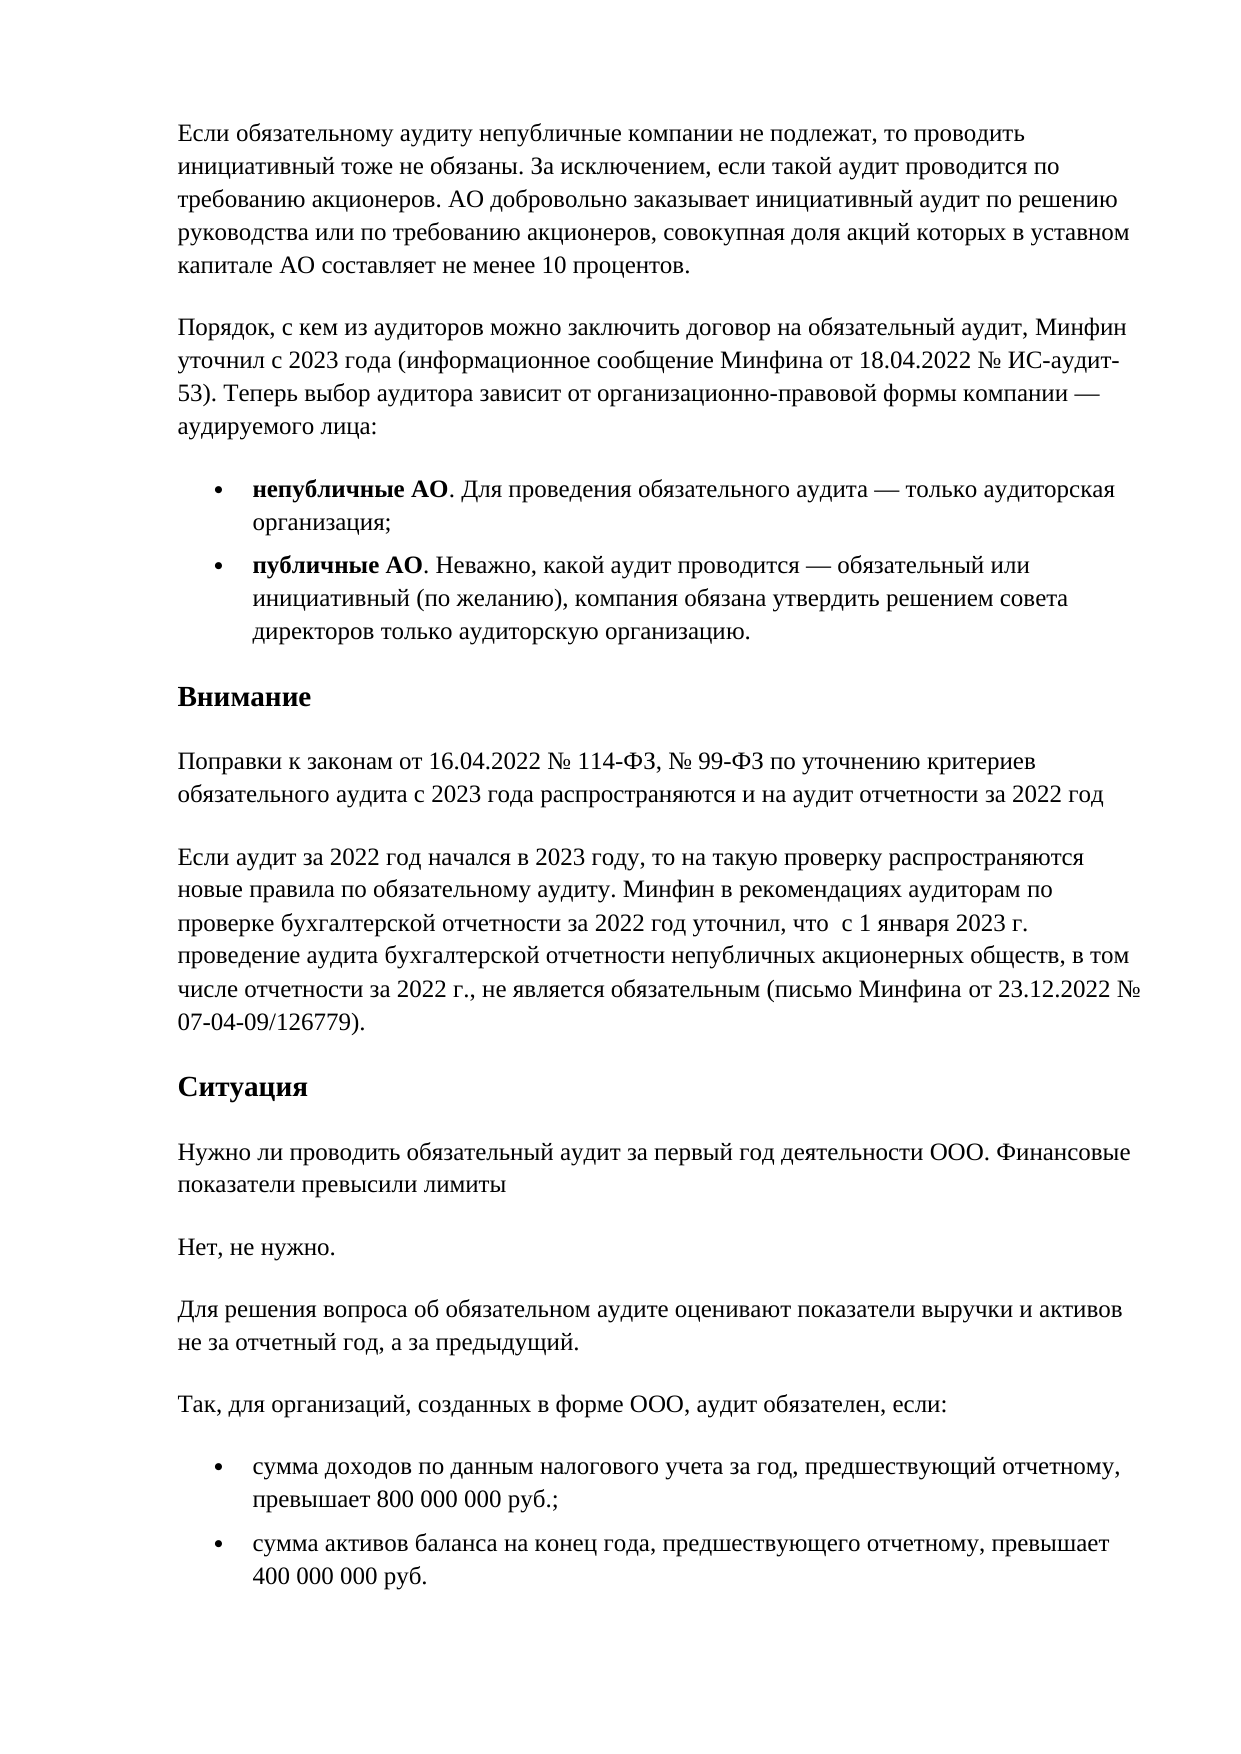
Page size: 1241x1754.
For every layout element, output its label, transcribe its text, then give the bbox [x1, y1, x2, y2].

text Для решения вопроса об обязательном аудите оценивают показатели выручки и активов не за отчетный год, а за предыдущий. [177, 1294, 1152, 1356]
text Порядок, с кем из аудиторов можно заключить договор на обязательный аудит, Минфин уточнил c 2023 года (информационное сообщение Минфина от 18.04.2022 № ИС-аудит-53). Теперь выбор аудитора зависит от организационно-правовой формы компании — аудируемого лица: [177, 312, 1152, 440]
subtitle Внимание [177, 679, 1152, 712]
list публичные АО. Неважно, какой аудит проводится — обязательный или инициативный (по желанию), компания обязана утвердить решением совета директоров только аудиторскую организацию. [215, 550, 1152, 645]
text Так, для организаций, созданных в форме ООО, аудит обязателен, если: [177, 1389, 1152, 1418]
subtitle Ситуация [177, 1069, 1152, 1102]
text Если аудит за 2022 год начался в 2023 году, то на такую проверку распространяются новые правила по обязательному аудиту. Минфин в рекомендациях аудиторам по проверке бухгалтерской отчетности за 2022 год уточнил, что с 1 января 2023 г. проведение аудита бухгалтерской отчетности непубличных акционерных обществ, в том числе отчетности за 2022 г., не является обязательным (письмо Минфина от 23.12.2022 № 07-04-09/126779). [177, 842, 1152, 1035]
text Если обязательному аудиту непубличные компании не подлежат, то проводить инициативный тоже не обязаны. За исключением, если такой аудит проводится по требованию акционеров. АО добровольно заказывает инициативный аудит по решению руководства или по требованию акционеров, совокупная доля акций которых в уставном капитале АО составляет не менее 10 процентов. [177, 118, 1152, 279]
title Поправки к законам от 16.04.2022 № 114-ФЗ, № 99-ФЗ по уточнению критериев обязательного аудита с 2023 года распространяются и на аудит отчетности за 2022 год [177, 746, 1152, 808]
list непубличные АО. Для проведения обязательного аудита — только аудиторская организация; [215, 474, 1152, 535]
list сумма активов баланса на конец года, предшествующего отчетному, превышает 400 000 000 руб. [215, 1528, 1152, 1590]
list сумма доходов по данным налогового учета за год, предшествующий отчетному, превышает 800 000 000 руб.; [215, 1451, 1152, 1513]
title Нужно ли проводить обязательный аудит за первый год деятельности ООО. Финансовые показатели превысили лимиты [177, 1137, 1152, 1198]
text Нет, не нужно. [177, 1232, 1152, 1261]
